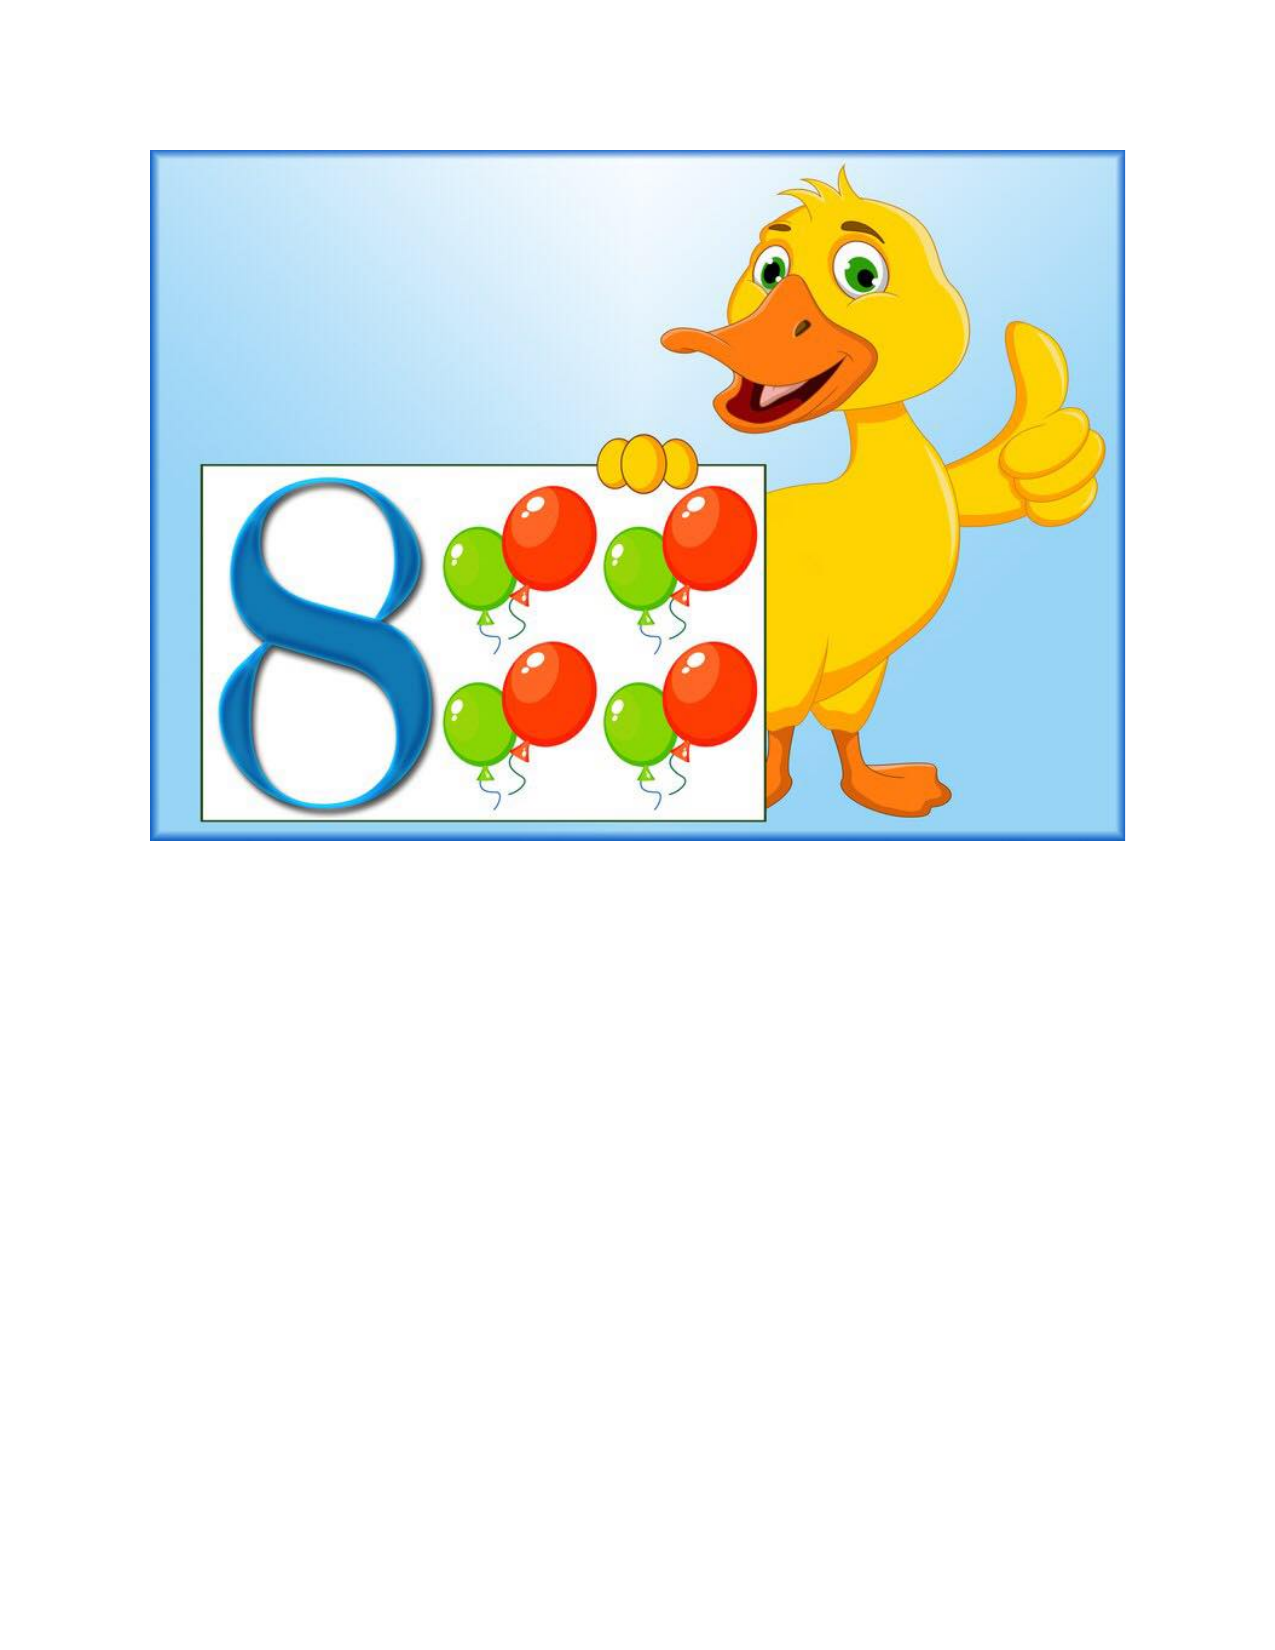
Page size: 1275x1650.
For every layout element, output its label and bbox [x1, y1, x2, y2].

picture [150, 150, 1125, 841]
